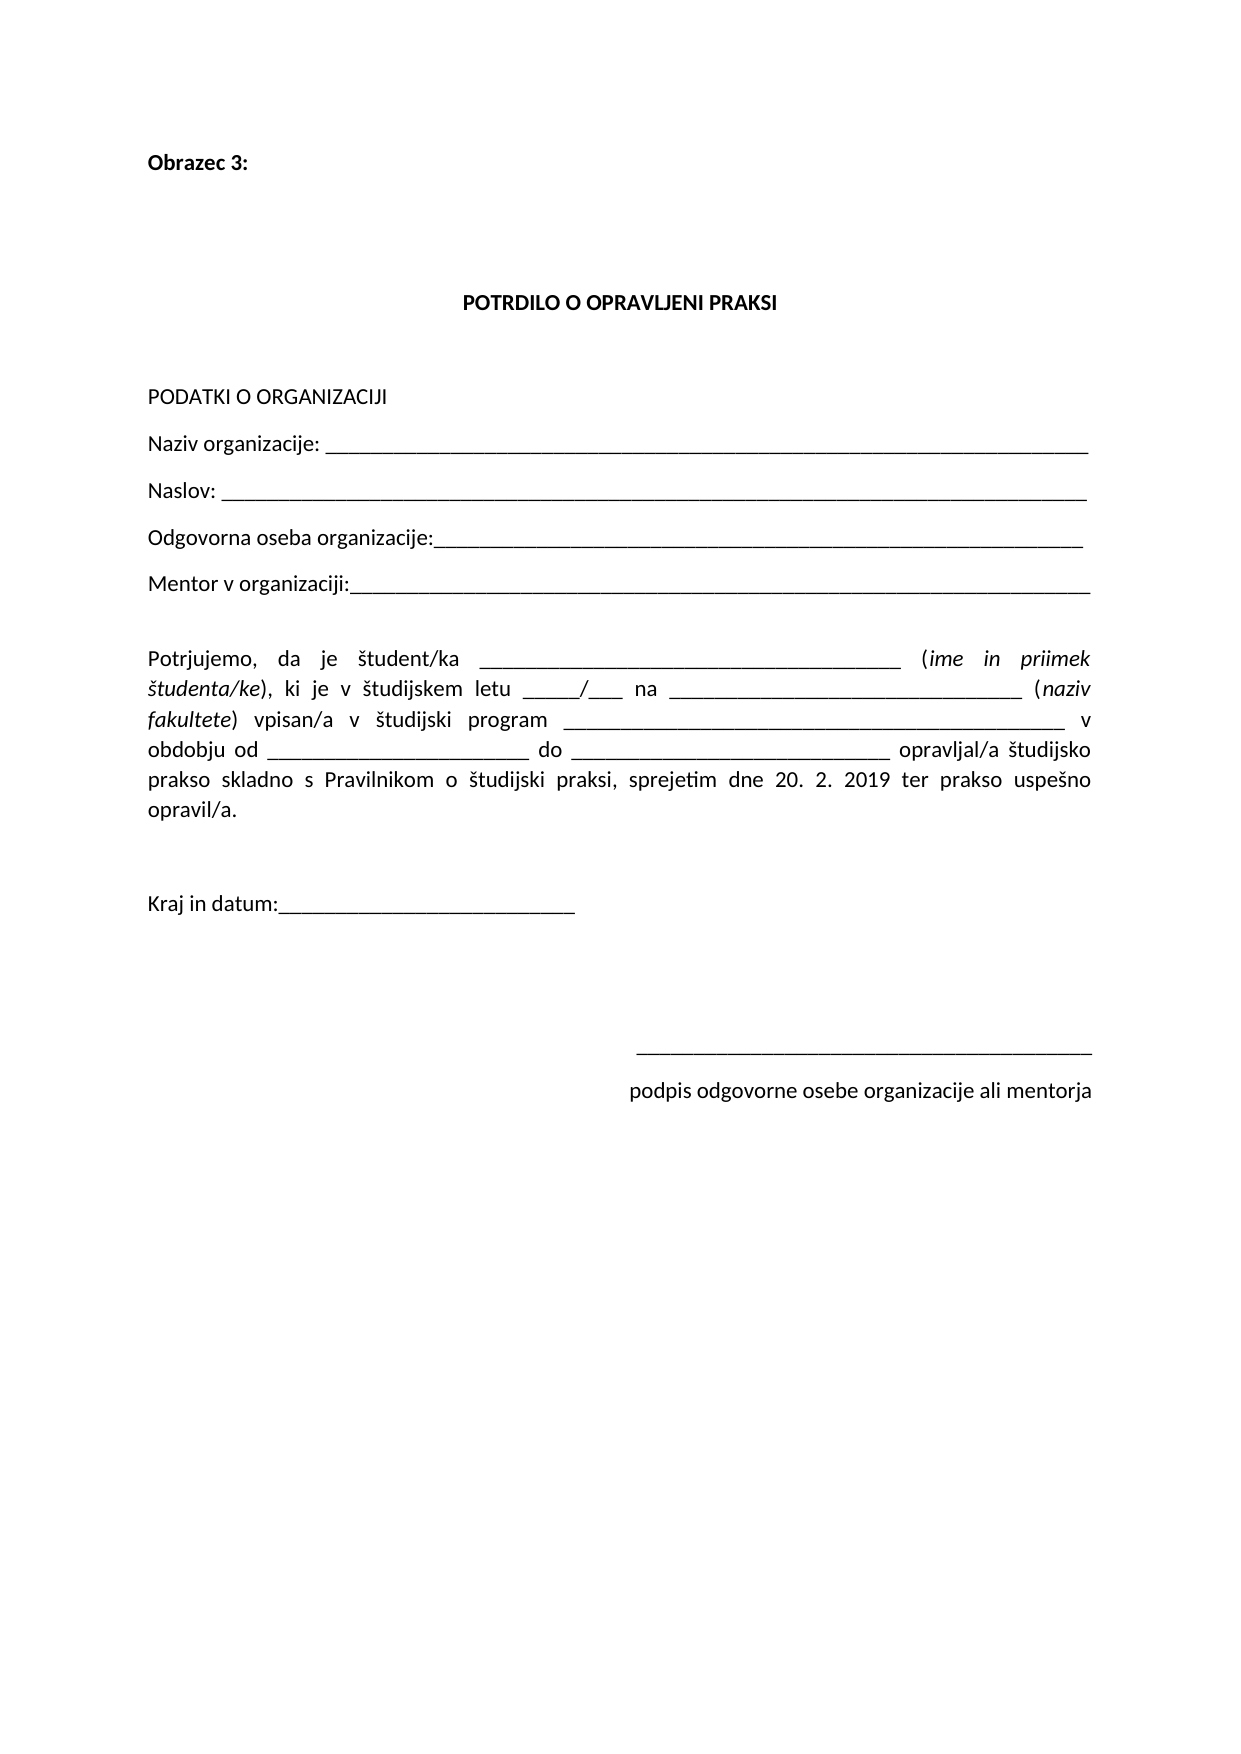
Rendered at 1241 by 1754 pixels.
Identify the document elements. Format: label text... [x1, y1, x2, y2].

text Mentor v organizaciji:_________________________________________________________________ [148, 569, 1093, 597]
text Naslov: ____________________________________________________________________________ [148, 476, 1093, 504]
text ________________________________________ [148, 1030, 1093, 1058]
text PODATKI O ORGANIZACIJI [148, 382, 1093, 410]
text Potrjujemo, da je študent/ka _____________________________________ (ime in priimek študenta/ke), ki je v študijskem letu _____/___ na _______________________________ (naziv fakultete) vpisan/a v študijski program ____________________________________________ v obdobju od _______________________ do ____________________________ opravljal/a študijsko prakso skladno s Pravilnikom o študijski praksi, sprejetim dne 20. 2. 2019 ter prakso uspešno opravil/a. [148, 644, 1093, 823]
text POTRDILO O OPRAVLJENI PRAKSI [148, 288, 1093, 316]
text Odgovorna oseba organizacije:_________________________________________________________ [148, 523, 1093, 551]
text Naziv organizacije: ___________________________________________________________________ [148, 429, 1093, 457]
text Obrazec 3: [148, 148, 1093, 176]
text Kraj in datum:__________________________ [148, 889, 1093, 917]
text podpis odgovorne osebe organizacije ali mentorja [148, 1077, 1093, 1105]
